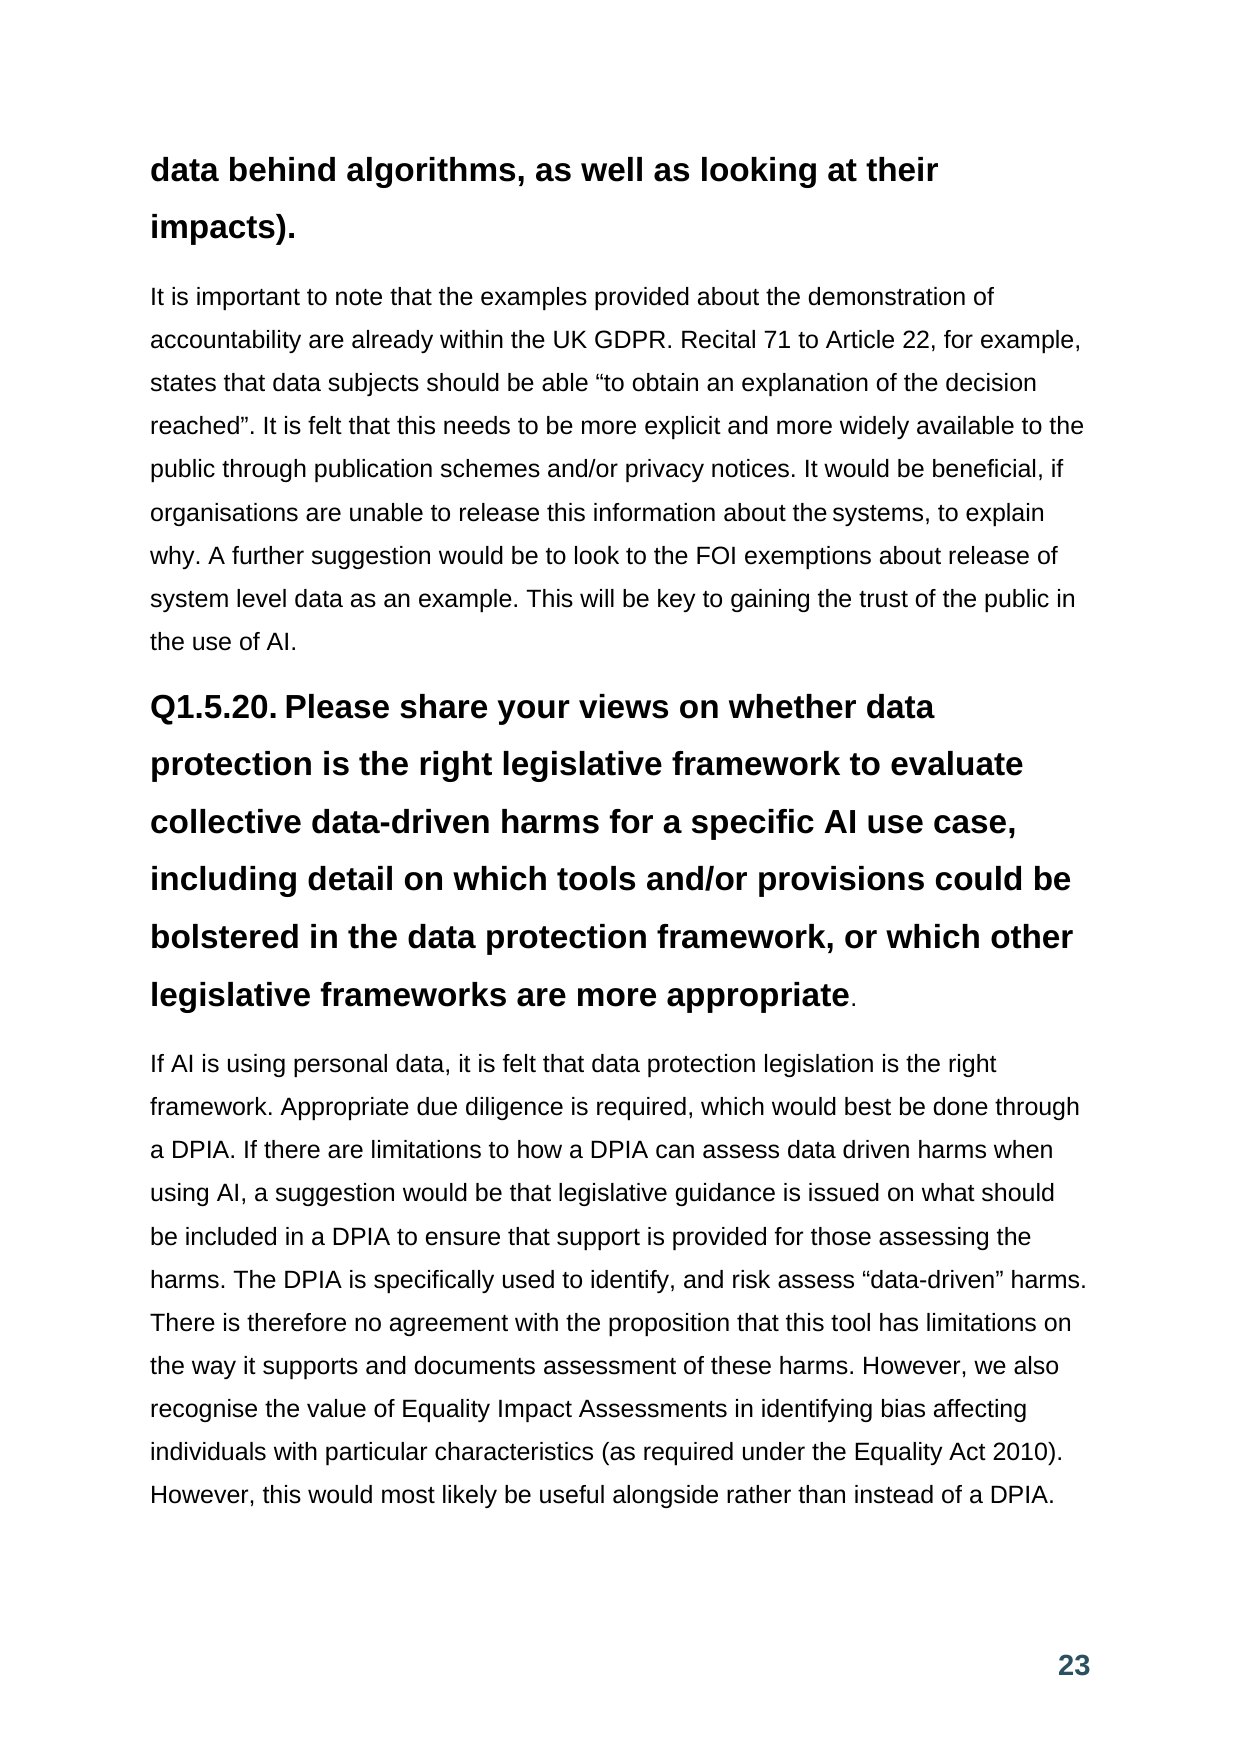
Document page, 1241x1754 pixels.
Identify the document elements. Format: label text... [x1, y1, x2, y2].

text If AI is using personal data, it is felt that data protection legislation is the right framework. Appropriate due diligence is required, which would best be done through a DPIA. If there are limitations to how a DPIA can assess data driven harms when using AI, a suggestion would be that legislative guidance is issued on what should be included in a DPIA to ensure that support is provided for those assessing the harms. The DPIA is specifically used to identify, and risk assess “data-driven” harms. There is therefore no agreement with the proposition that this tool has limitations on the way it supports and documents assessment of these harms. However, we also recognise the value of Equality Impact Assessments in identifying bias affecting individuals with particular characteristics (as required under the Equality Act 2010). However, this would most likely be useful alongside rather than instead of a DPIA. [150, 1049, 1090, 1509]
text It is important to note that the examples provided about the demonstration of accountability are already within the UK GDPR. Recital 71 to Article 22, for example, states that data subjects should be able “to obtain an explanation of the decision reached”. It is felt that this needs to be more explicit and more widely available to the public through publication schemes and/or privacy notices. It would be beneficial, if organisations are unable to release this information about the systems, to explain why. A further suggestion would be to look to the FOI exemptions about release of system level data as an example. This will be key to gaining the trust of the public in the use of AI. [150, 282, 1090, 656]
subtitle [150, 150, 1090, 246]
text Q1.5.20. Please share your views on whether data protection is the right legislative framework to evaluate collective data-driven harms for a specific AI use case, including detail on which tools and/or provisions could be bolstered in the data protection framework, or which other legislative frameworks are more appropriate. [150, 687, 1090, 1013]
